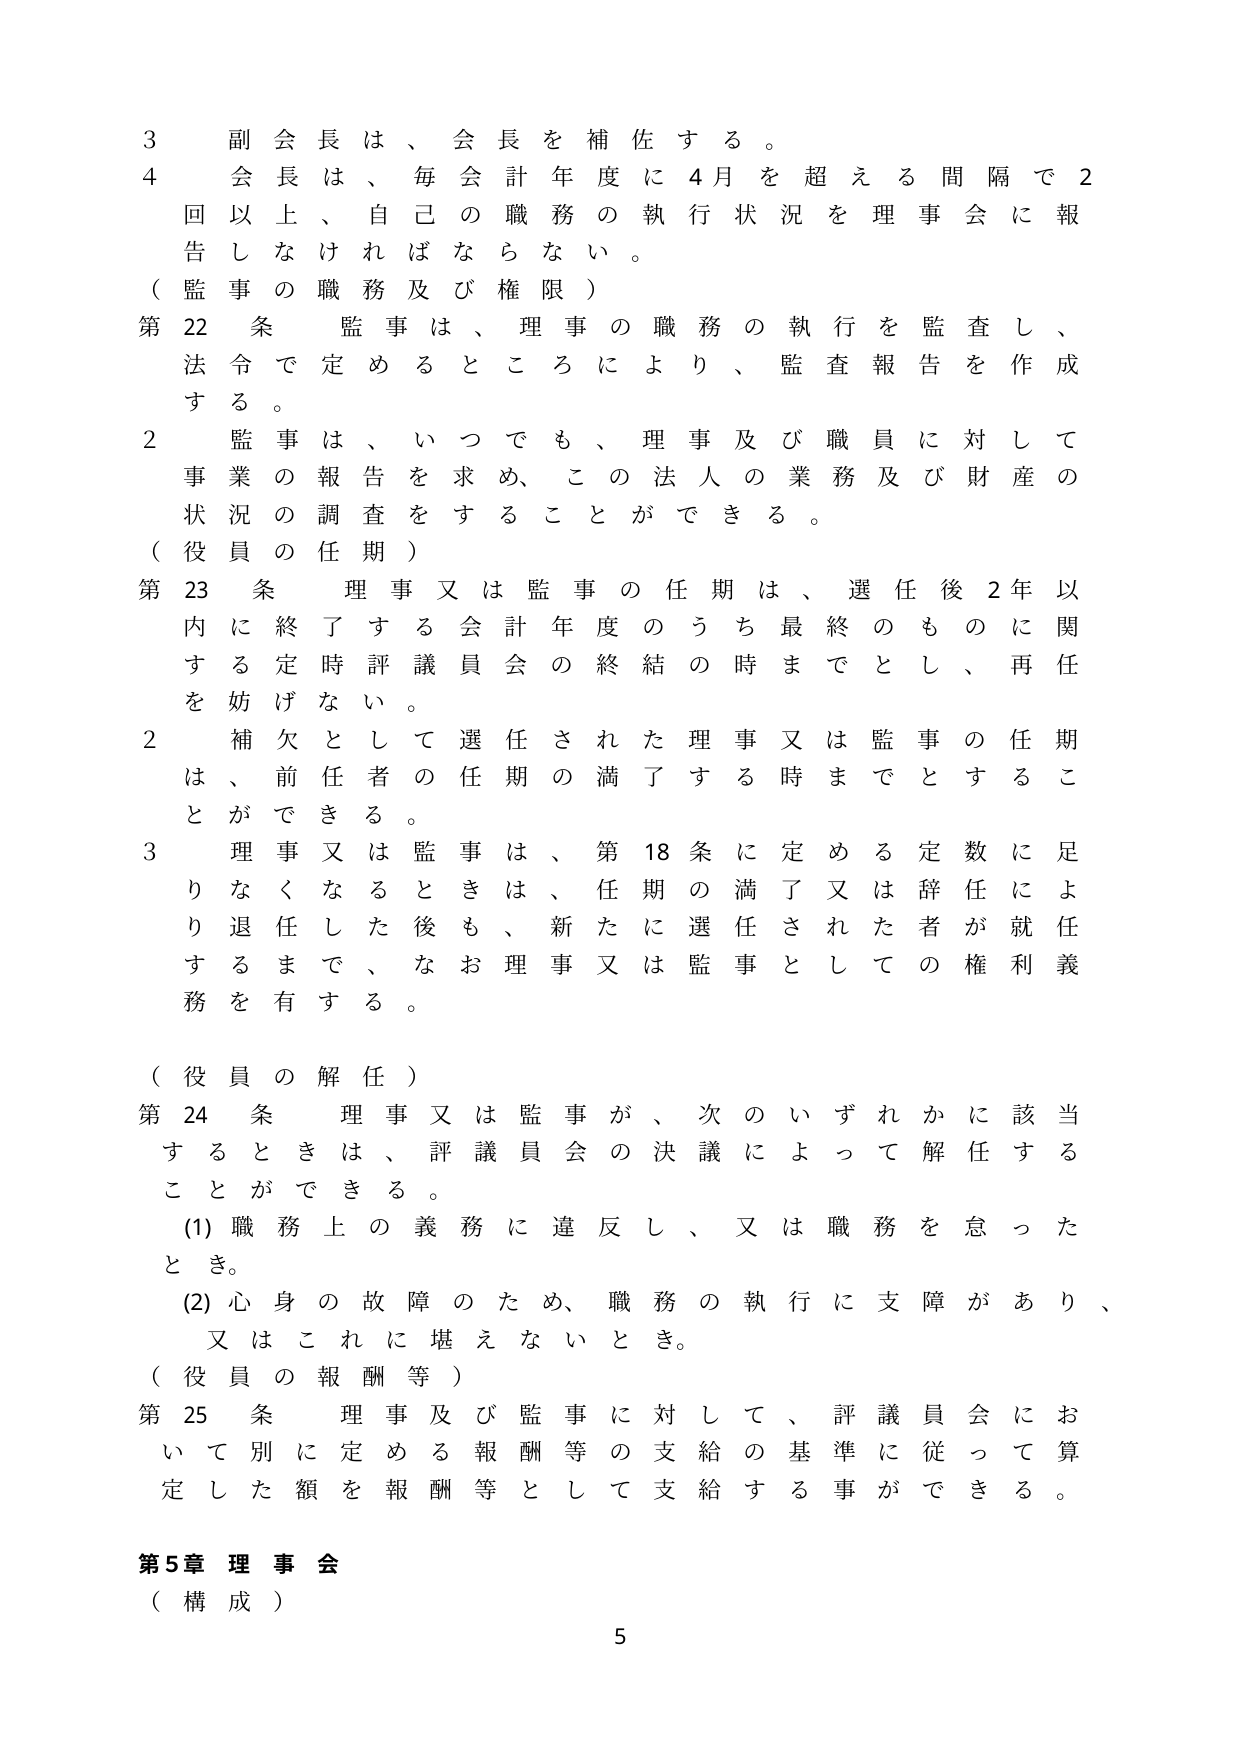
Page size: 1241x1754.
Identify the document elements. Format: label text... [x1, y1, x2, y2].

text ２ 補欠として選任された理事又は監事の任期は、前任者の任期の満了する時までとすることができる。 [138, 719, 1102, 832]
text 第24条 理事又は監事が、次のいずれかに該当するときは、評議員会の決議によって解任することができる。 [138, 1094, 1102, 1207]
text ２ 監事は、いつでも、理事及び職員に対して事業の報告を求め、この法人の業務及び財産の状況の調査をすることができる。 [138, 419, 1102, 532]
text （役員の報酬等） [138, 1357, 1102, 1394]
text ４ 会長は、毎会計年度に4月を超える間隔で2回以上、自己の職務の執行状況を理事会に報告しなければならない。 [138, 157, 1102, 269]
text 第25条 理事及び監事に対して、評議員会において別に定める報酬等の支給の基準に従って算定した額を報酬等として支給する事ができる。 [138, 1394, 1102, 1507]
text 第５章 理 事 会 [138, 1544, 1102, 1582]
text (2) 心身の故障のため、職務の執行に支障があり、又はこれに堪えないとき。 [138, 1282, 1102, 1357]
text （構成） [138, 1582, 1102, 1619]
text 第22条 監事は、理事の職務の執行を監査し、法令で定めるところにより、監査報告を作成する。 [138, 307, 1102, 419]
text (1) 職務上の義務に違反し、又は職務を怠ったとき。 [138, 1207, 1102, 1282]
text ３ 理事又は監事は、第18条に定める定数に足りなくなるときは、任期の満了又は辞任により退任した後も、新たに選任された者が就任するまで、なお理事又は監事としての権利義務を有する。 [138, 832, 1102, 1019]
text （監事の職務及び権限） [138, 269, 1102, 307]
text （役員の任期） [138, 532, 1102, 569]
text 第23条 理事又は監事の任期は、選任後2年以内に終了する会計年度のうち最終のものに関する定時評議員会の終結の時までとし、再任を妨げない。 [138, 569, 1102, 719]
text （役員の解任） [138, 1057, 1102, 1094]
text ３ 副会長は、会長を補佐する。 [138, 119, 1102, 157]
